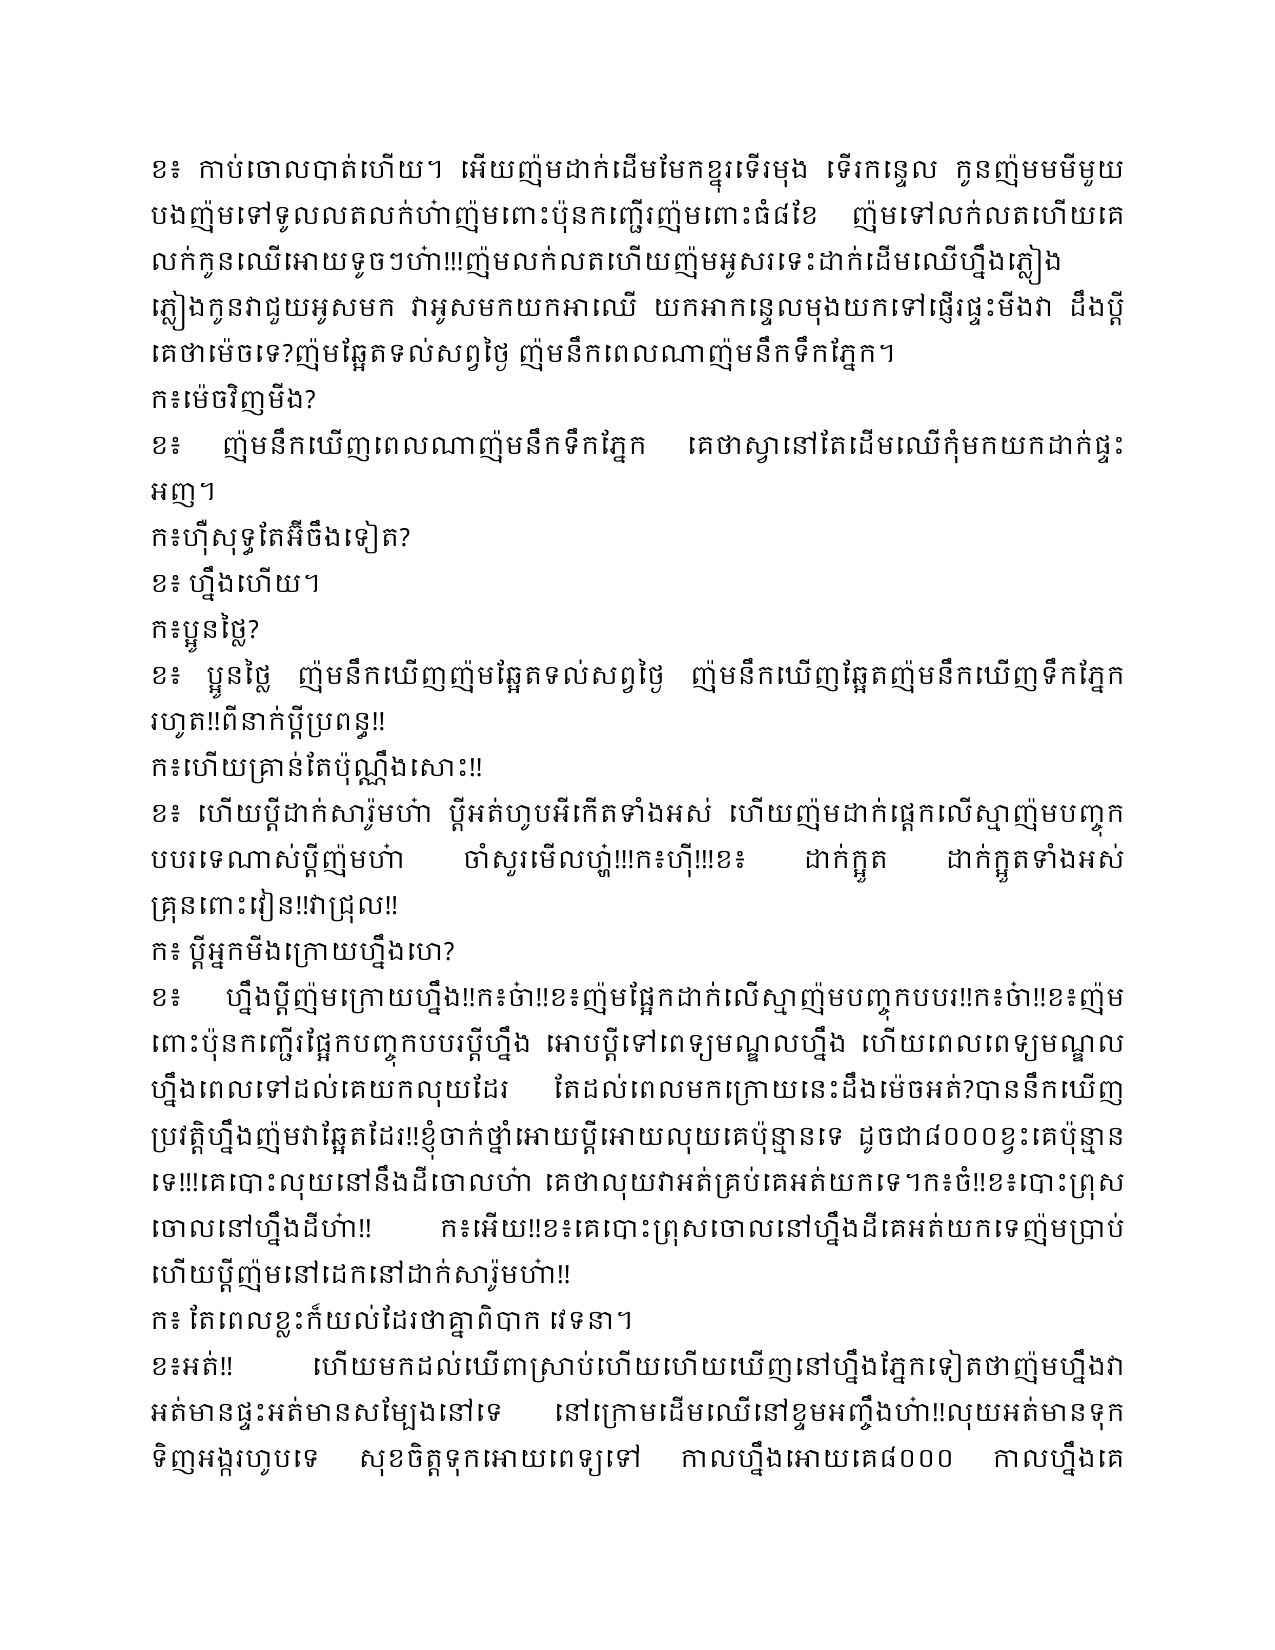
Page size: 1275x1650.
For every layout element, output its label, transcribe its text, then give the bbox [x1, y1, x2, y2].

text ក៖ប្អូនថ្លៃ? [150, 610, 1125, 653]
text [150, 1347, 1125, 1482]
text ក៖ ប្តីអ្នកមីងក្រោយហ្នឹងហេ? [150, 933, 1125, 975]
text ក៖ តែពេលខ្លះក៏យល់ដែរថាគ្នាពិបាក វេទនា។ [150, 1301, 1125, 1344]
text ខ៖ កាប់ចោលបាត់ហើយ។ អើយញ៉ុមដាក់ដើមមែកខ្នុរទើរមុង ទើរកន្ទេល កូនញ៉ុមមមីមួយបងញ៉ុមទៅទូលលតលក់ហា៎ញ៉ុមពោះប៉ុនកញ្ជើរញ៉ុមពោះធំ៨ខែ ញ៉ុមទៅលក់លតហើយគេលក់កូនឈើអោយទូចៗហា៎!!!ញ៉ុមលក់លតហើយញ៉ុមអូសរទេះដាក់ដើមឈើហ្នឹងភ្លៀង ភ្លៀងកូនវាជួយអូសមក វាអូសមកយកអាឈើ យកអាកន្ទេលមុងយកទៅផ្ញើរផ្ទះមីងវា ដឹងប្តីគេថាម៉េចទេ?ញ៉ុមឆ្អែតទល់សព្វថ្ងៃ ញ៉ុមនឹកពេលណាញ៉ុមនឹកទឹកភ្នែក។ [150, 150, 1125, 377]
text ក៖ហ៊ឺសុទ្ធតែអ៊ីចឹងទៀត? [150, 518, 1125, 561]
text ខ៖ ញ៉ុមនឹកឃើញពេលណាញ៉ុមនឹកទឹកភ្នែក គេថាស្វានៅតែដើមឈើកុំមកយកដាក់ផ្ទះអញ។ [150, 426, 1125, 515]
text ខ៖ ប្អូនថ្លៃ ញ៉ុមនឹកឃើញញ៉ុមឆ្អែតទល់សព្វថ្ងៃ ញ៉ុមនឹកឃើញឆ្អែតញ៉ុមនឹកឃើញទឹកភ្នែករហូត!!ពីនាក់ប្តីប្រពន្ធ!! [150, 656, 1125, 745]
text ក៖ម៉េចវិញមីង? [150, 380, 1125, 423]
text ខ៖ ហ្នឹងប្តីញ៉ុមក្រោយហ្នឹង!!ក៖ចា៎!!ខ៖ញ៉ុមផ្អែកដាក់លើស្មាញ៉ុមបញ្ចុកបបរ!!ក៖ចា៎!!ខ៖ញ៉ុមពោះប៉ុនកញ្ជើរផ្អែកបញ្ចុកបបរប្តីហ្នឹង អោបប្តីទៅពេទ្យមណ្ឌលហ្នឹង ហើយពេលពេទ្យមណ្ឌលហ្នឹងពេលទៅដល់គេយកលុយដែរ តែដល់ពេលមកក្រោយនេះដឹងម៉េចអត់?បាននឹកឃើញប្រវត្តិហ្នឹងញ៉ុមវាឆ្អែតដែរ!!ខ្ញុំចាក់ថ្នាំអោយប្តីអោយលុយគេប៉ុន្មានទេ ដូចជា៨០០០ខ្វះគេប៉ុន្មានទេ!!!គេបោះលុយនៅនឹងដីចោលហា៎ គេថាលុយវាអត់គ្រប់គេអត់យកទេ។ក៖ចំ!!ខ៖បោះព្រុសចោលនៅហ្នឹងដីហា៎!! ក៖អើយ!!ខ៖គេបោះព្រុសចោលនៅហ្នឹងដីគេអត់យកទេញ៉ុមប្រាប់ ហើយប្តីញ៉ុមនៅដេកនៅដាក់សារ៉ូមហា៎!! [150, 979, 1125, 1298]
text ក៖ហើយគ្រាន់តែប៉ុណ្ណឹងសោះ!! [150, 748, 1125, 791]
text ខ៖ ហើយប្តីដាក់សារ៉ូមហា៎ ប្តីអត់ហូបអីកើតទាំងអស់ ហើយញ៉ុមដាក់ផ្តេកលើស្មាញ៉ុមបញ្ចុកបបរទេណាស់ប្តីញ៉ុមហា៎ ចាំសួរមើលហ្ហ៎!!!ក៖ហ៊ី!!!ខ៖ ដាក់ក្អួត ដាក់ក្អួតទាំងអស់ គ្រុនពោះវៀន!!វាជ្រុល!! [150, 794, 1125, 929]
text ខ៖ ហ្នឹងហើយ។ [150, 564, 1125, 607]
